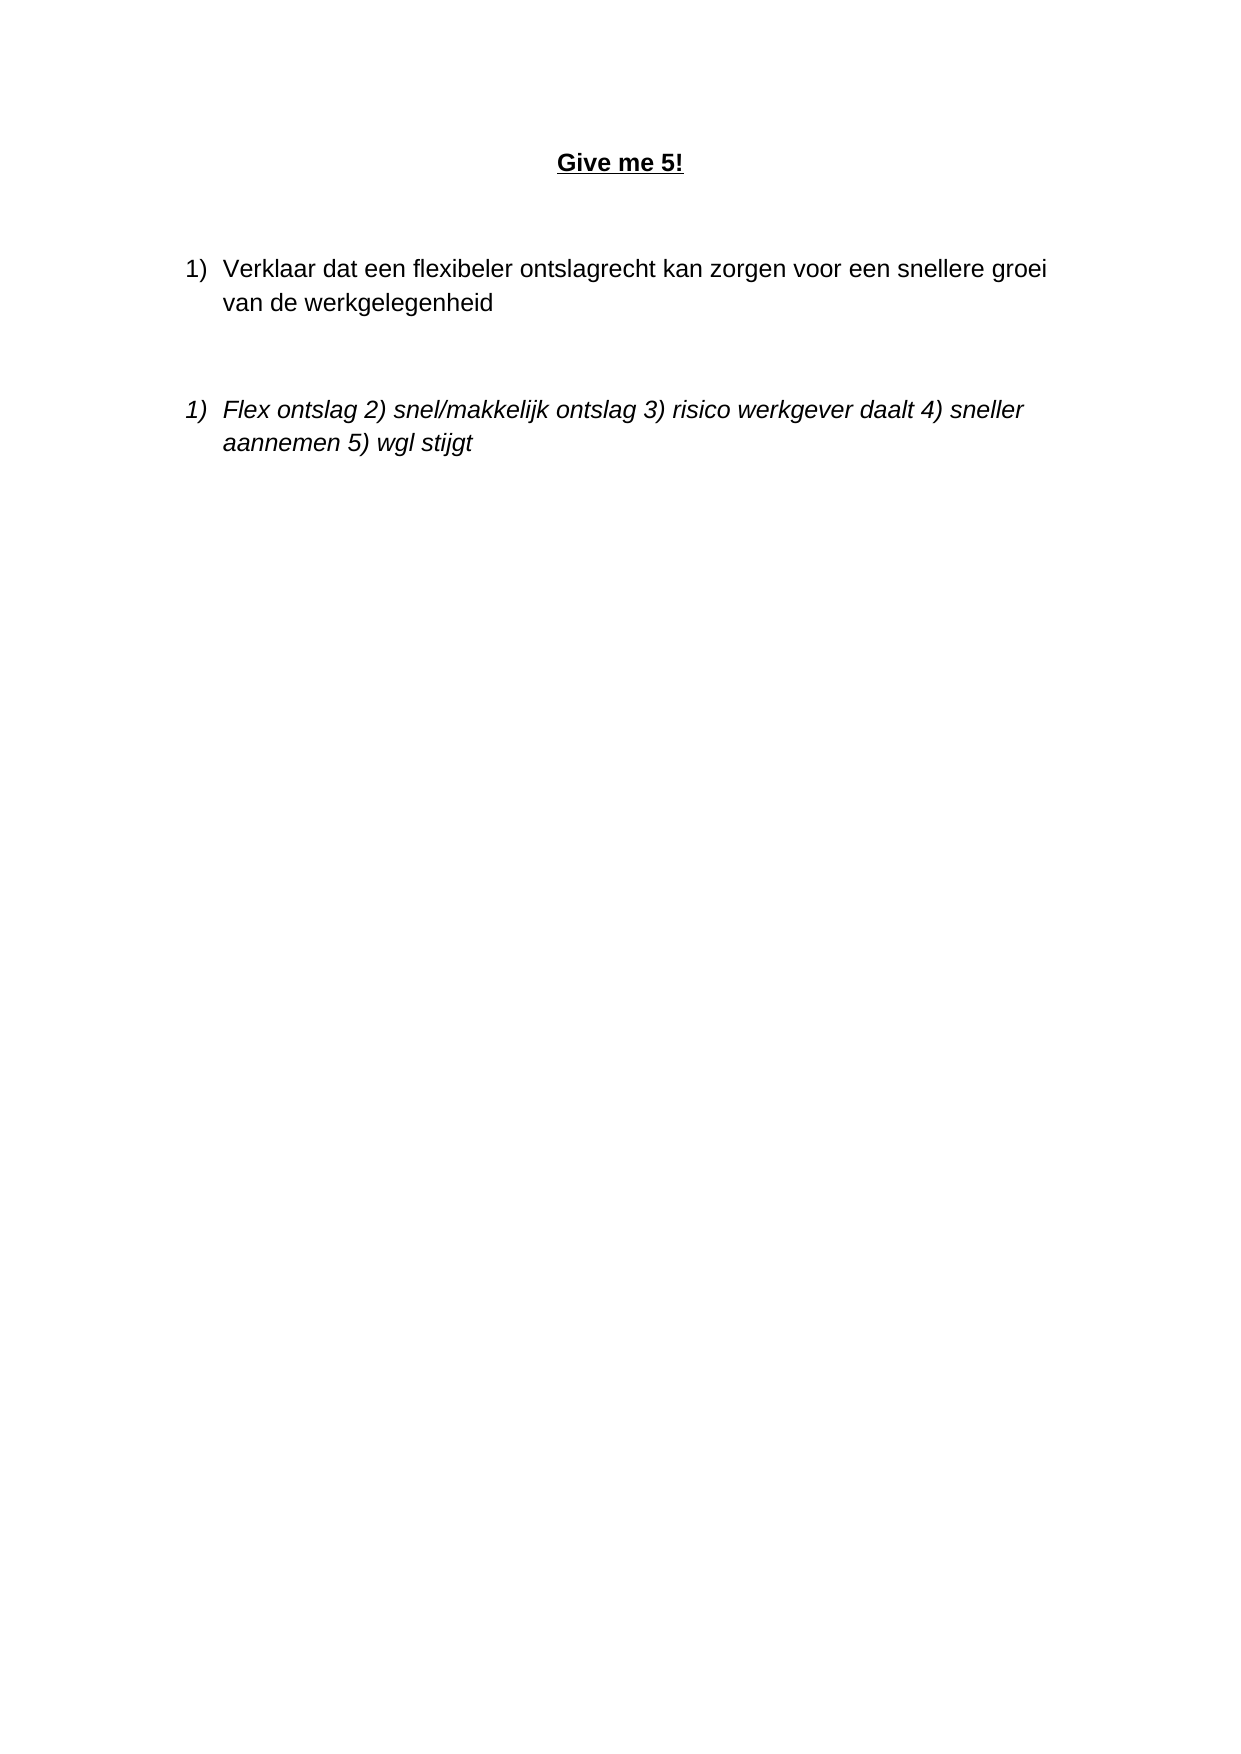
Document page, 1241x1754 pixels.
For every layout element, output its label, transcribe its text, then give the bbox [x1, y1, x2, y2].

text Give me 5! [148, 148, 1093, 176]
list Verklaar dat een flexibeler ontslagrecht kan zorgen voor een snellere groei van de werkgelegenheid [185, 254, 1093, 316]
list Flex ontslag 2) snel/makkelijk ontslag 3) risico werkgever daalt 4) sneller aannemen 5) wgl stijgt [185, 395, 1093, 457]
